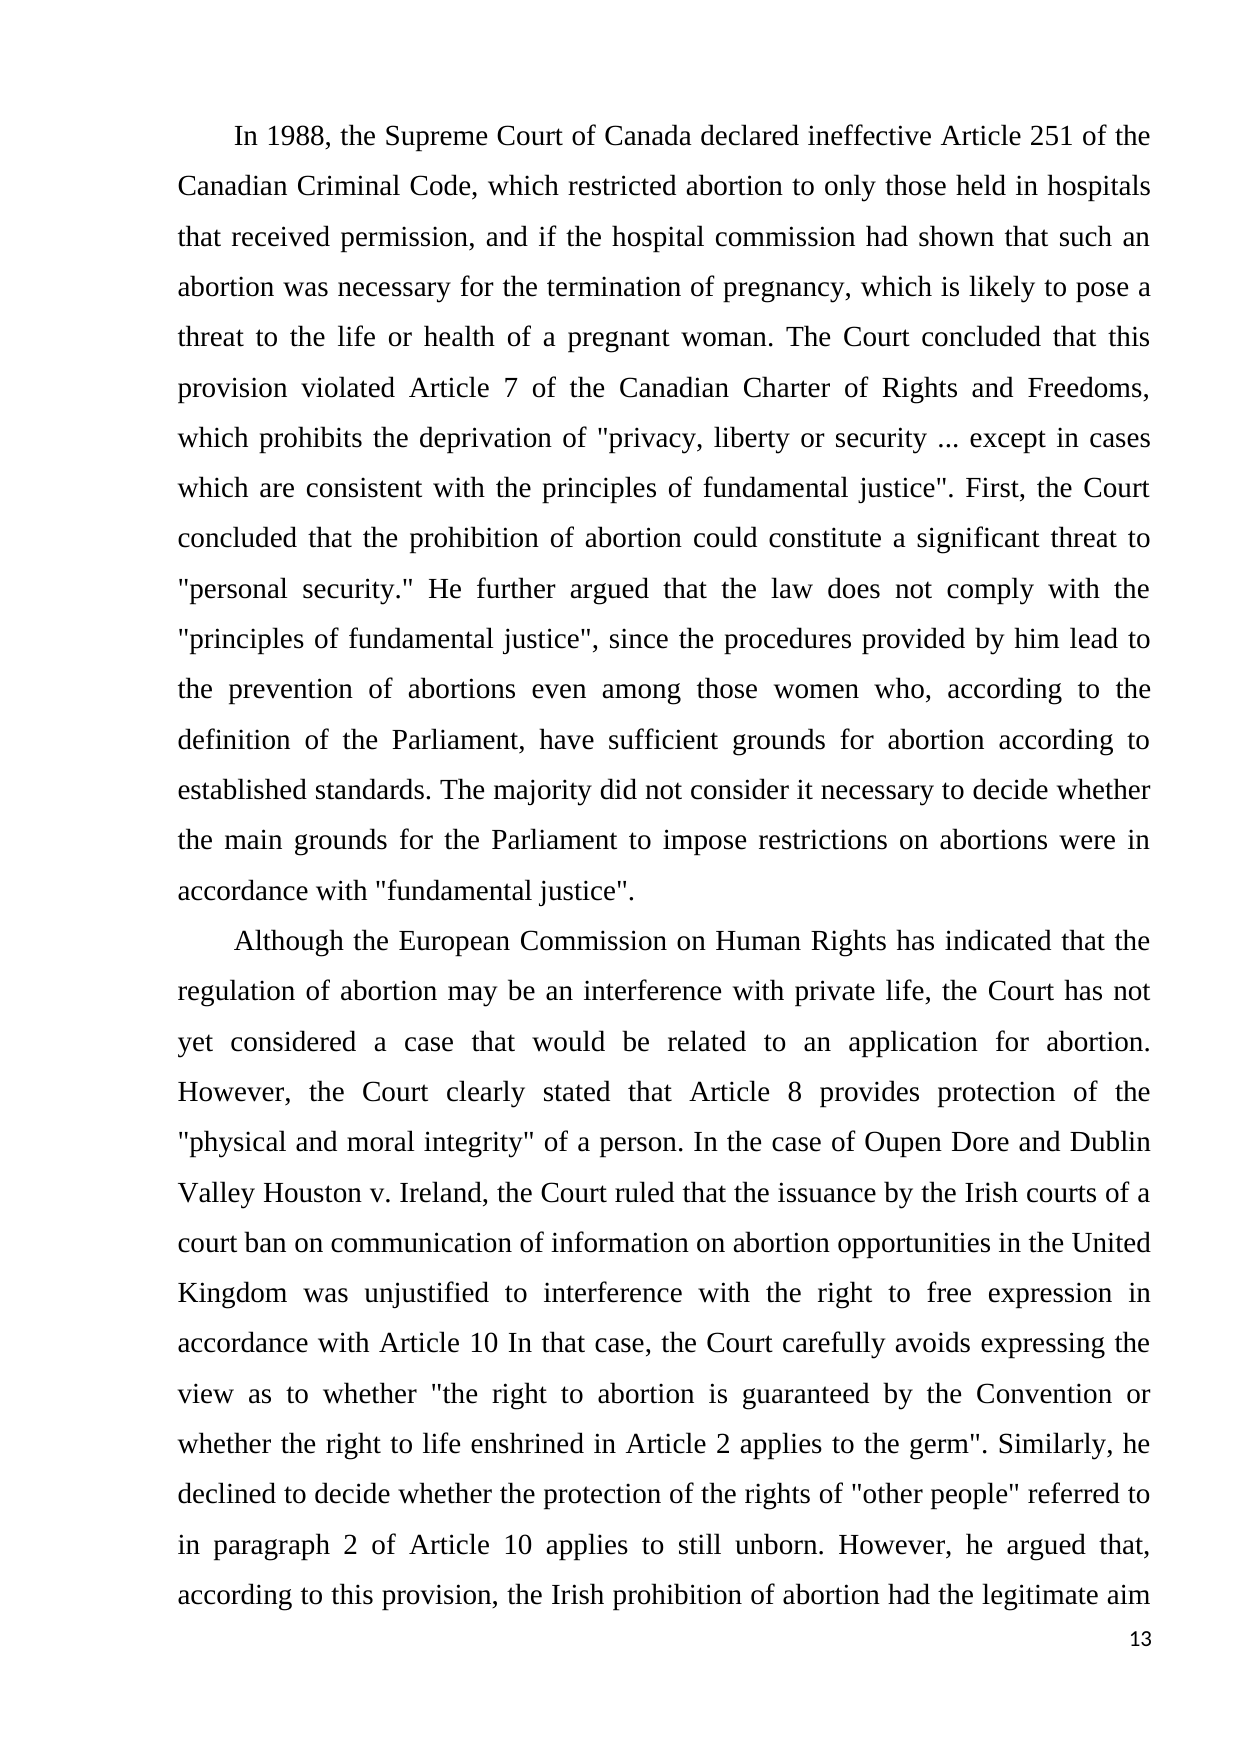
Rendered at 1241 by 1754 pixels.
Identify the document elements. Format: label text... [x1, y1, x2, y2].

text In 1988, the Supreme Court of Canada declared ineffective Article 251 of the Canadian Criminal Code, which restricted abortion to only those held in hospitals that received permission, and if the hospital commission had shown that such an abortion was necessary for the termination of pregnancy, which is likely to pose a threat to the life or health of a pregnant woman. The Court concluded that this provision violated Article 7 of the Canadian Charter of Rights and Freedoms, which prohibits the deprivation of "privacy, liberty or security ... except in cases which are consistent with the principles of fundamental justice". First, the Court concluded that the prohibition of abortion could constitute a significant threat to "personal security." He further argued that the law does not comply with the "principles of fundamental justice", since the procedures provided by him lead to the prevention of abortions even among those women who, according to the definition of the Parliament, have sufficient grounds for abortion according to established standards. The majority did not consider it necessary to decide whether the main grounds for the Parliament to impose restrictions on abortions were in accordance with "fundamental justice". [177, 118, 1152, 906]
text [177, 923, 1152, 1611]
